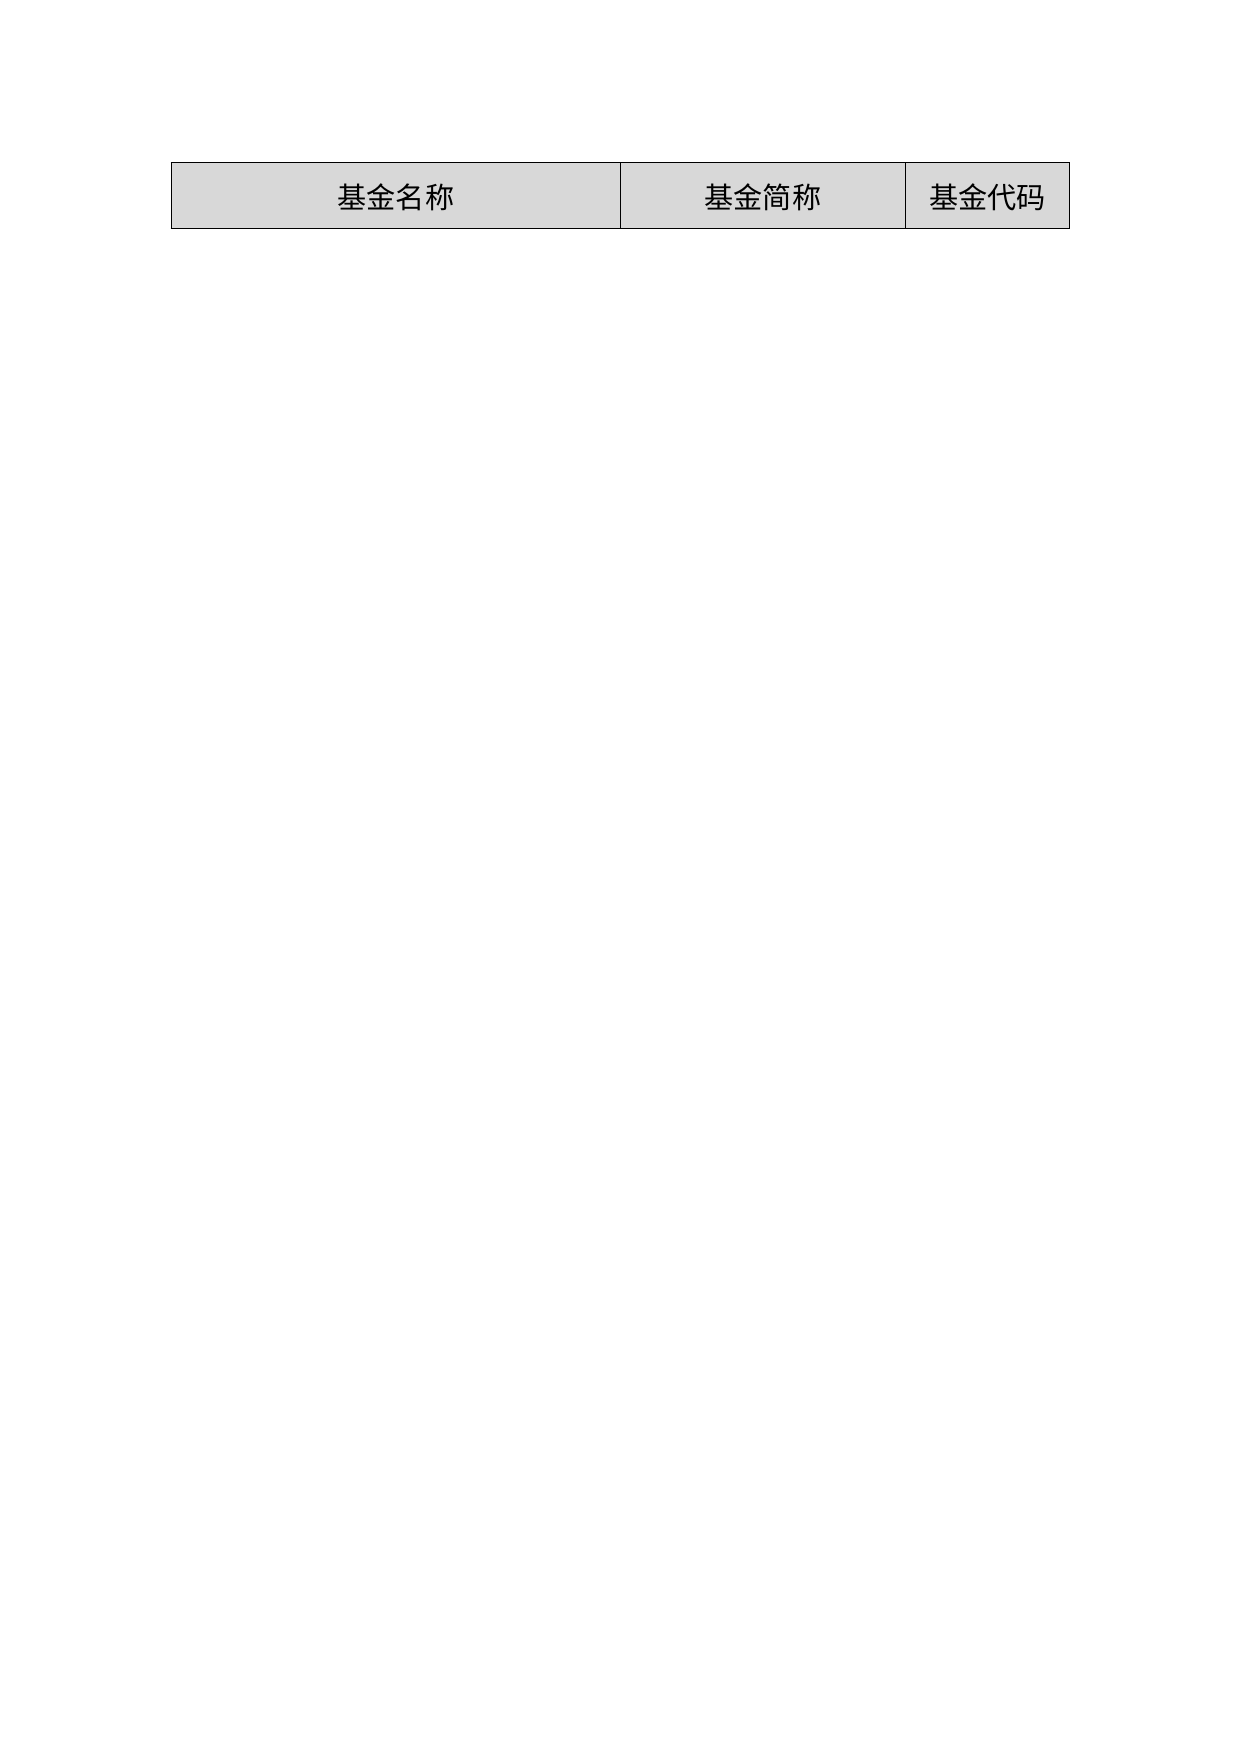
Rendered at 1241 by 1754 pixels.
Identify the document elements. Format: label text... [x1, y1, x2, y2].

table_header 基金代码 [906, 163, 1069, 228]
table_header 基金简称 [621, 163, 905, 228]
table_header 基金名称 [172, 163, 620, 228]
